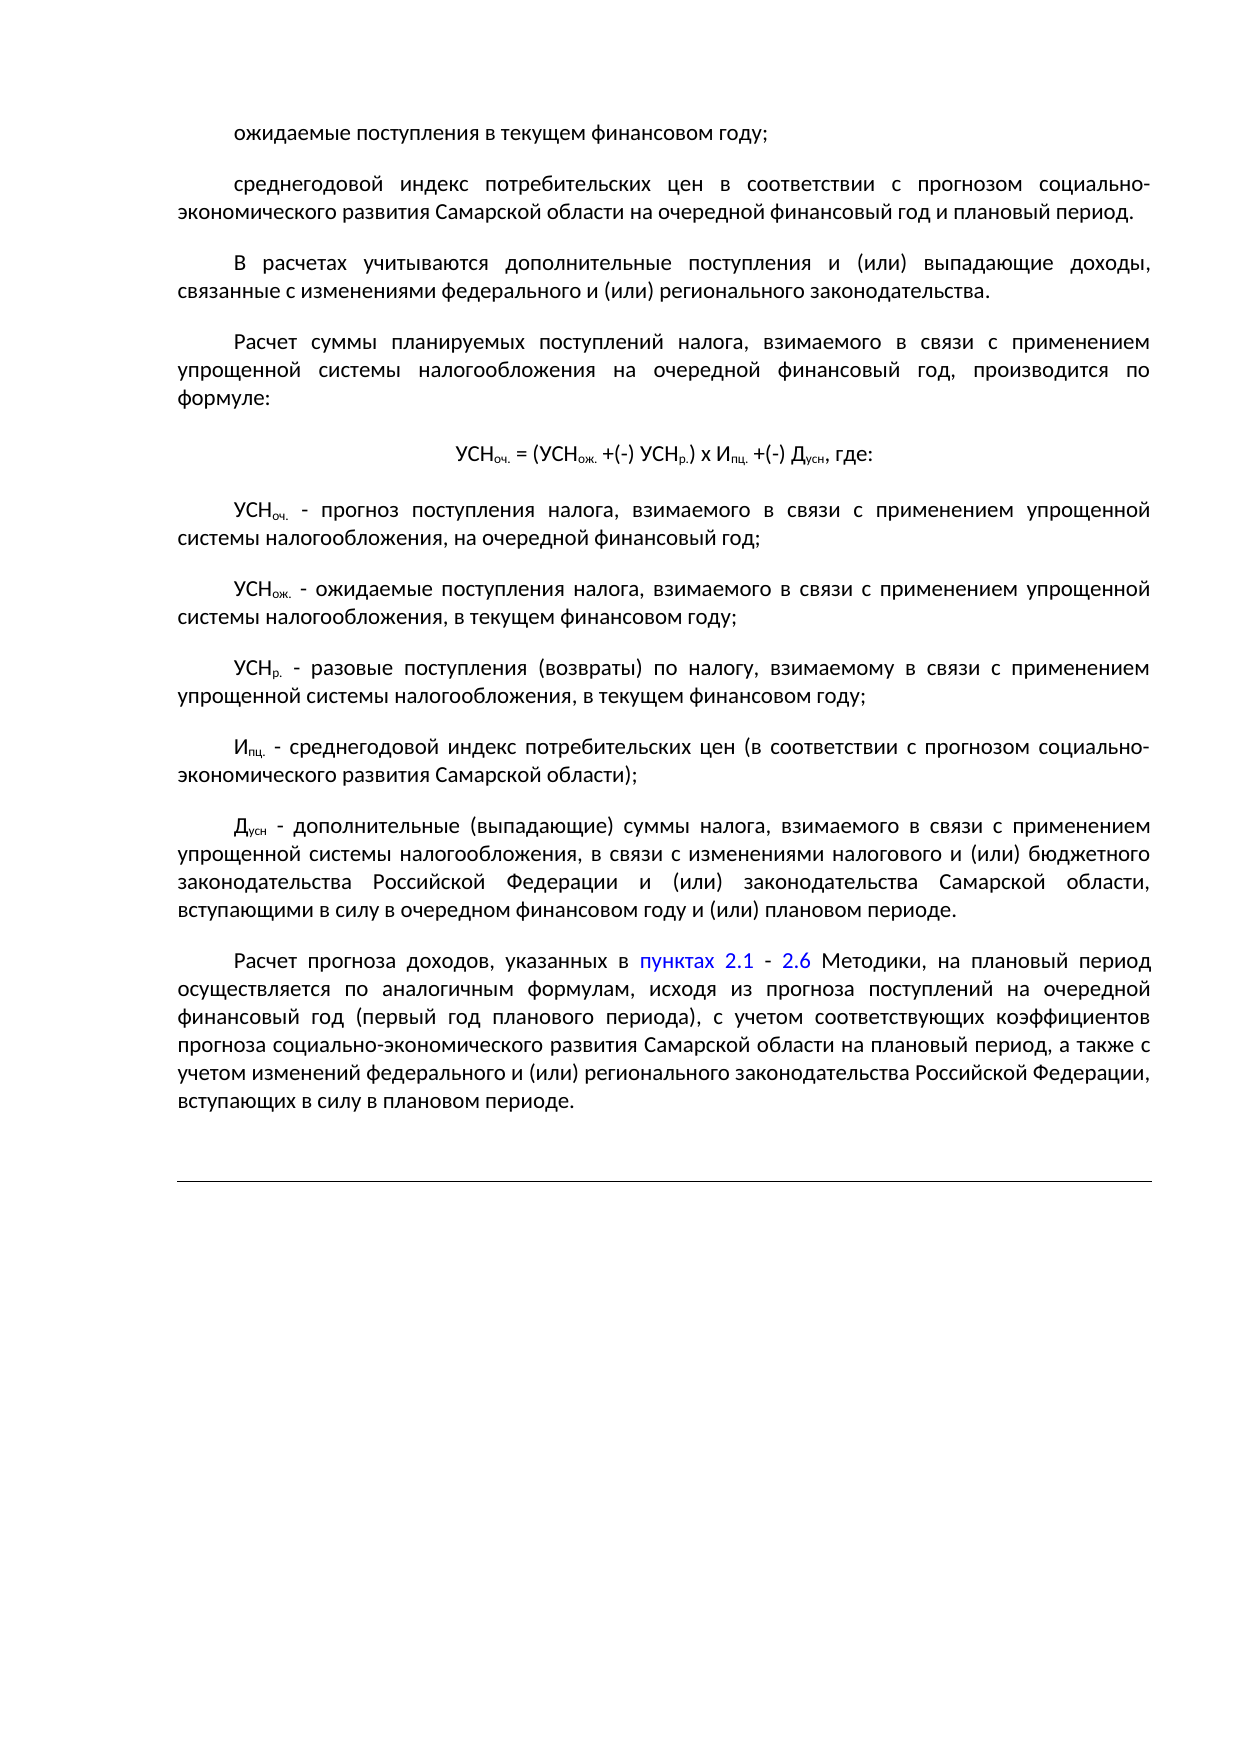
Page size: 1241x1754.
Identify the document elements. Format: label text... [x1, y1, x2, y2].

text В расчетах учитываются дополнительные поступления и (или) выпадающие доходы, связанные с изменениями федерального и (или) регионального законодательства. [177, 248, 1152, 304]
text УСНоч. - прогноз поступления налога, взимаемого в связи с применением упрощенной системы налогообложения, на очередной финансовый год; [177, 495, 1152, 551]
text Дусн - дополнительные (выпадающие) суммы налога, взимаемого в связи с применением упрощенной системы налогообложения, в связи с изменениями налогового и (или) бюджетного законодательства Российской Федерации и (или) законодательства Самарской области, вступающими в силу в очередном финансовом году и (или) плановом периоде. [177, 811, 1152, 923]
text УСНр. - разовые поступления (возвраты) по налогу, взимаемому в связи с применением упрощенной системы налогообложения, в текущем финансовом году; [177, 653, 1152, 709]
text ожидаемые поступления в текущем финансовом году; [177, 118, 1152, 146]
text Ипц. - среднегодовой индекс потребительских цен (в соответствии с прогнозом социально-экономического развития Самарской области); [177, 732, 1152, 788]
text УСНож. - ожидаемые поступления налога, взимаемого в связи с применением упрощенной системы налогообложения, в текущем финансовом году; [177, 574, 1152, 630]
text Расчет прогноза доходов, указанных в пунктах 2.1 - 2.6 Методики, на плановый период осуществляется по аналогичным формулам, исходя из прогноза поступлений на очередной финансовый год (первый год планового периода), с учетом соответствующих коэффициентов прогноза социально-экономического развития Самарской области на плановый период, а также с учетом изменений федерального и (или) регионального законодательства Российской Федерации, вступающих в силу в плановом периоде. [177, 946, 1152, 1114]
text среднегодовой индекс потребительских цен в соответствии с прогнозом социально-экономического развития Самарской области на очередной финансовый год и плановый период. [177, 169, 1152, 225]
text Расчет суммы планируемых поступлений налога, взимаемого в связи с применением упрощенной системы налогообложения на очередной финансовый год, производится по формуле: [177, 327, 1152, 411]
text УСНоч. = (УСНож. +(-) УСНр.) x Ипц. +(-) Дусн, где: [177, 439, 1152, 467]
